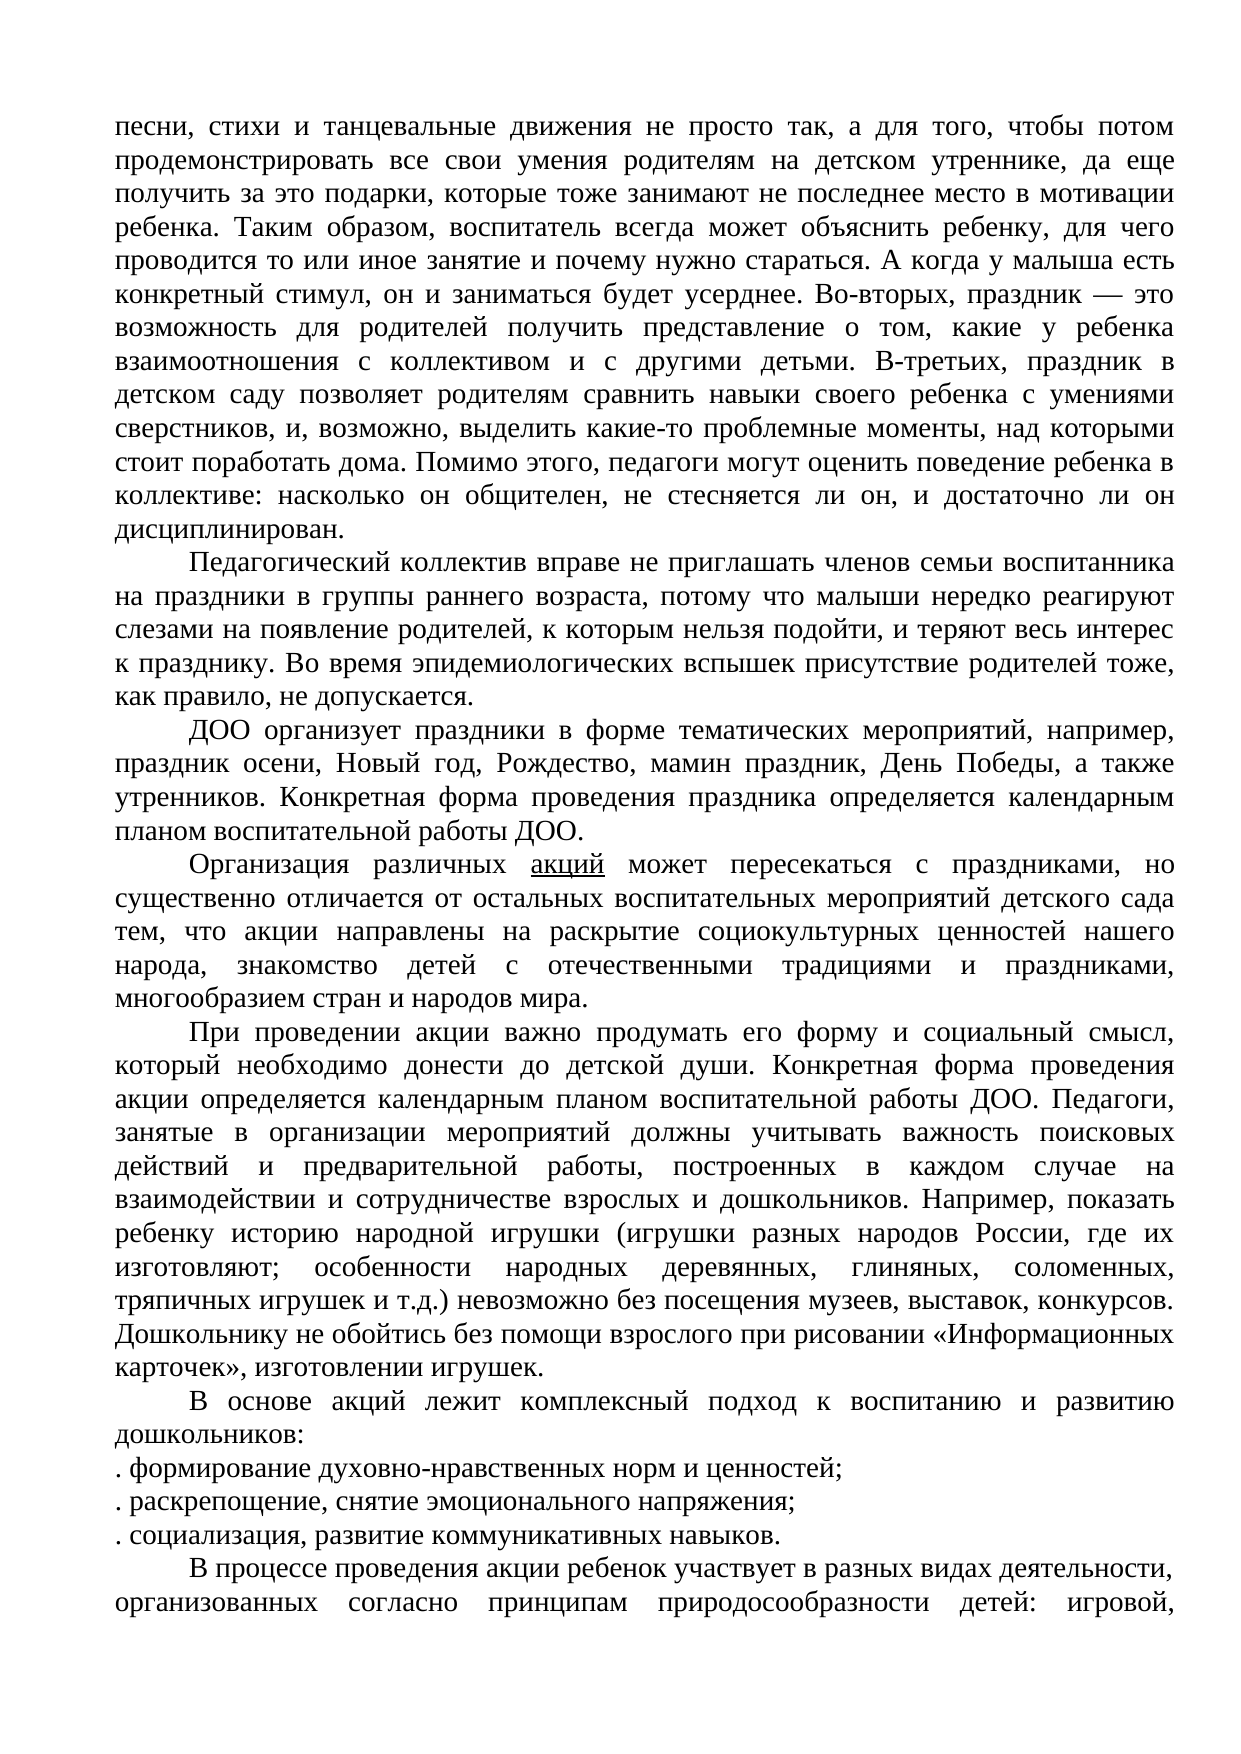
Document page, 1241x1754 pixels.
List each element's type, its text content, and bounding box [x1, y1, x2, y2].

text Педагогический коллектив вправе не приглашать членов семьи воспитанника на праздники в группы раннего возраста, потому что малыши нередко реагируют слезами на появление родителей, к которым нельзя подойти, и теряют весь интерес к празднику. Во время эпидемиологических вспышек присутствие родителей тоже, как правило, не допускается. [114, 544, 1176, 712]
text ДОО организует праздники в форме тематических мероприятий, например, праздник осени, Новый год, Рождество, мамин праздник, День Победы, а также утренников. Конкретная форма проведения праздника определяется календарным планом воспитательной работы ДОО. [114, 712, 1176, 846]
text . социализация, развитие коммуникативных навыков. [114, 1517, 1176, 1551]
text . раскрепощение, снятие эмоционального напряжения; [114, 1483, 1176, 1517]
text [114, 108, 1176, 544]
text Организация различных акций может пересекаться с праздниками, но существенно отличается от остальных воспитательных мероприятий детского сада тем, что акции направлены на раскрытие социокультурных ценностей нашего народа, знакомство детей с отечественными традициями и праздниками, многообразием стран и народов мира. [114, 846, 1176, 1014]
text При проведении акции важно продумать его форму и социальный смысл, который необходимо донести до детской души. Конкретная форма проведения акции определяется календарным планом воспитательной работы ДОО. Педагоги, занятые в организации мероприятий должны учитывать важность поисковых действий и предварительной работы, построенных в каждом случае на взаимодействии и сотрудничестве взрослых и дошкольников. Например, показать ребенку историю народной игрушки (игрушки разных народов России, где их изготовляют; особенности народных деревянных, глиняных, соломенных, тряпичных игрушек и т.д.) невозможно без посещения музеев, выставок, конкурсов. Дошкольнику не обойтись без помощи взрослого при рисовании «Информационных карточек», изготовлении игрушек. [114, 1014, 1176, 1383]
text . формирование духовно-нравственных норм и ценностей; [114, 1450, 1176, 1483]
text В процессе проведения акции ребенок участвует в разных видах деятельности, [114, 1551, 1176, 1584]
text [114, 1584, 1176, 1618]
text В основе акций лежит комплексный подход к воспитанию и развитию дошкольников: [114, 1383, 1176, 1450]
